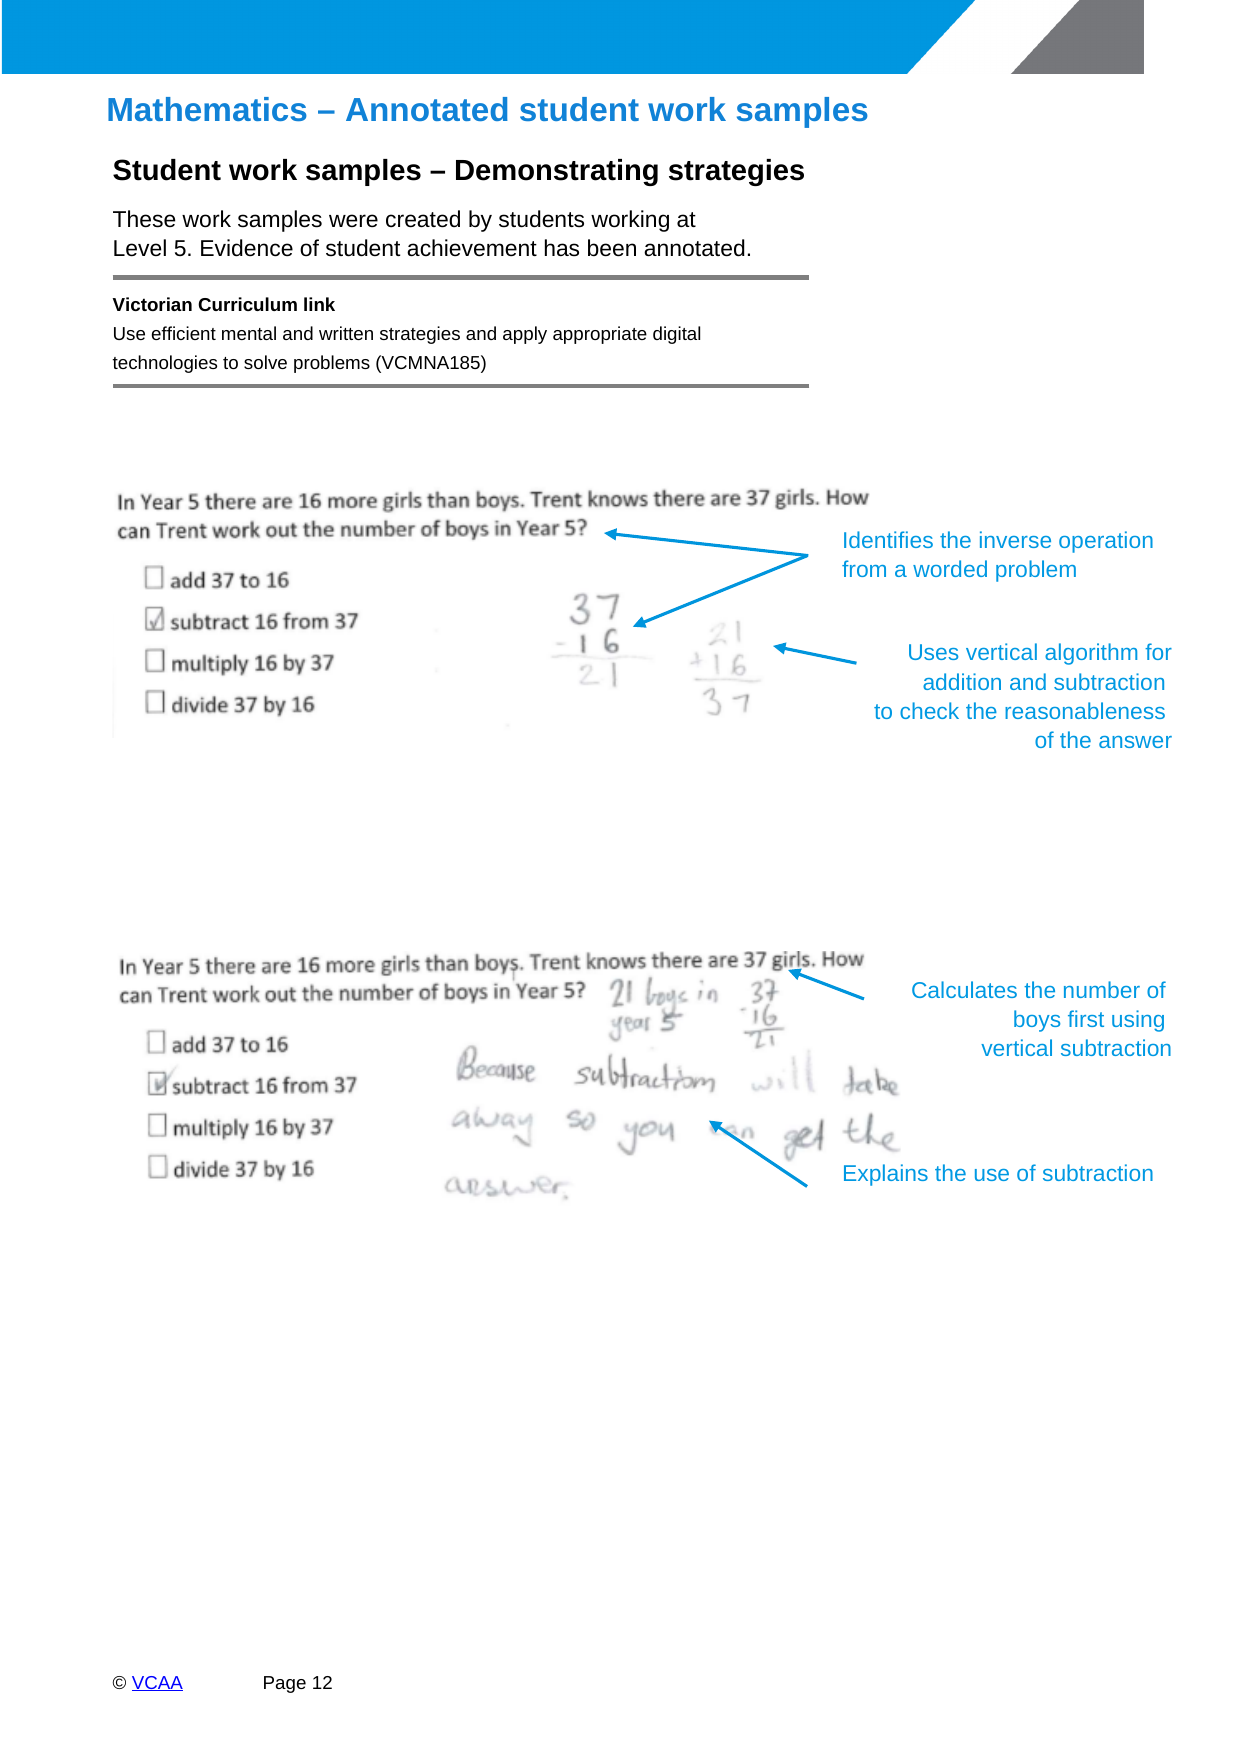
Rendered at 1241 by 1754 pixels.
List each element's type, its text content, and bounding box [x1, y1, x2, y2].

picture [112, 951, 901, 1212]
text These work samples were created by students working at Level 5. Evidence of student achievement has been annotated. [112, 204, 809, 262]
picture [909, 0, 1144, 74]
picture [112, 481, 884, 738]
text Uses vertical algorithm for addition and subtraction to check the reasonableness of the answer [827, 637, 1172, 754]
text Identifies the inverse operation from a worded problem [842, 525, 1172, 583]
text Use efficient mental and written strategies and apply appropriate digital technologies to solve problems (VCMNA185) [112, 304, 809, 388]
subtitle Student work samples – Demonstrating strategies [112, 150, 809, 187]
text Calculates the number of boys first using vertical subtraction [827, 975, 1172, 1062]
text Explains the use of subtraction [842, 1158, 1172, 1187]
text Victorian Curriculum link [112, 276, 809, 304]
